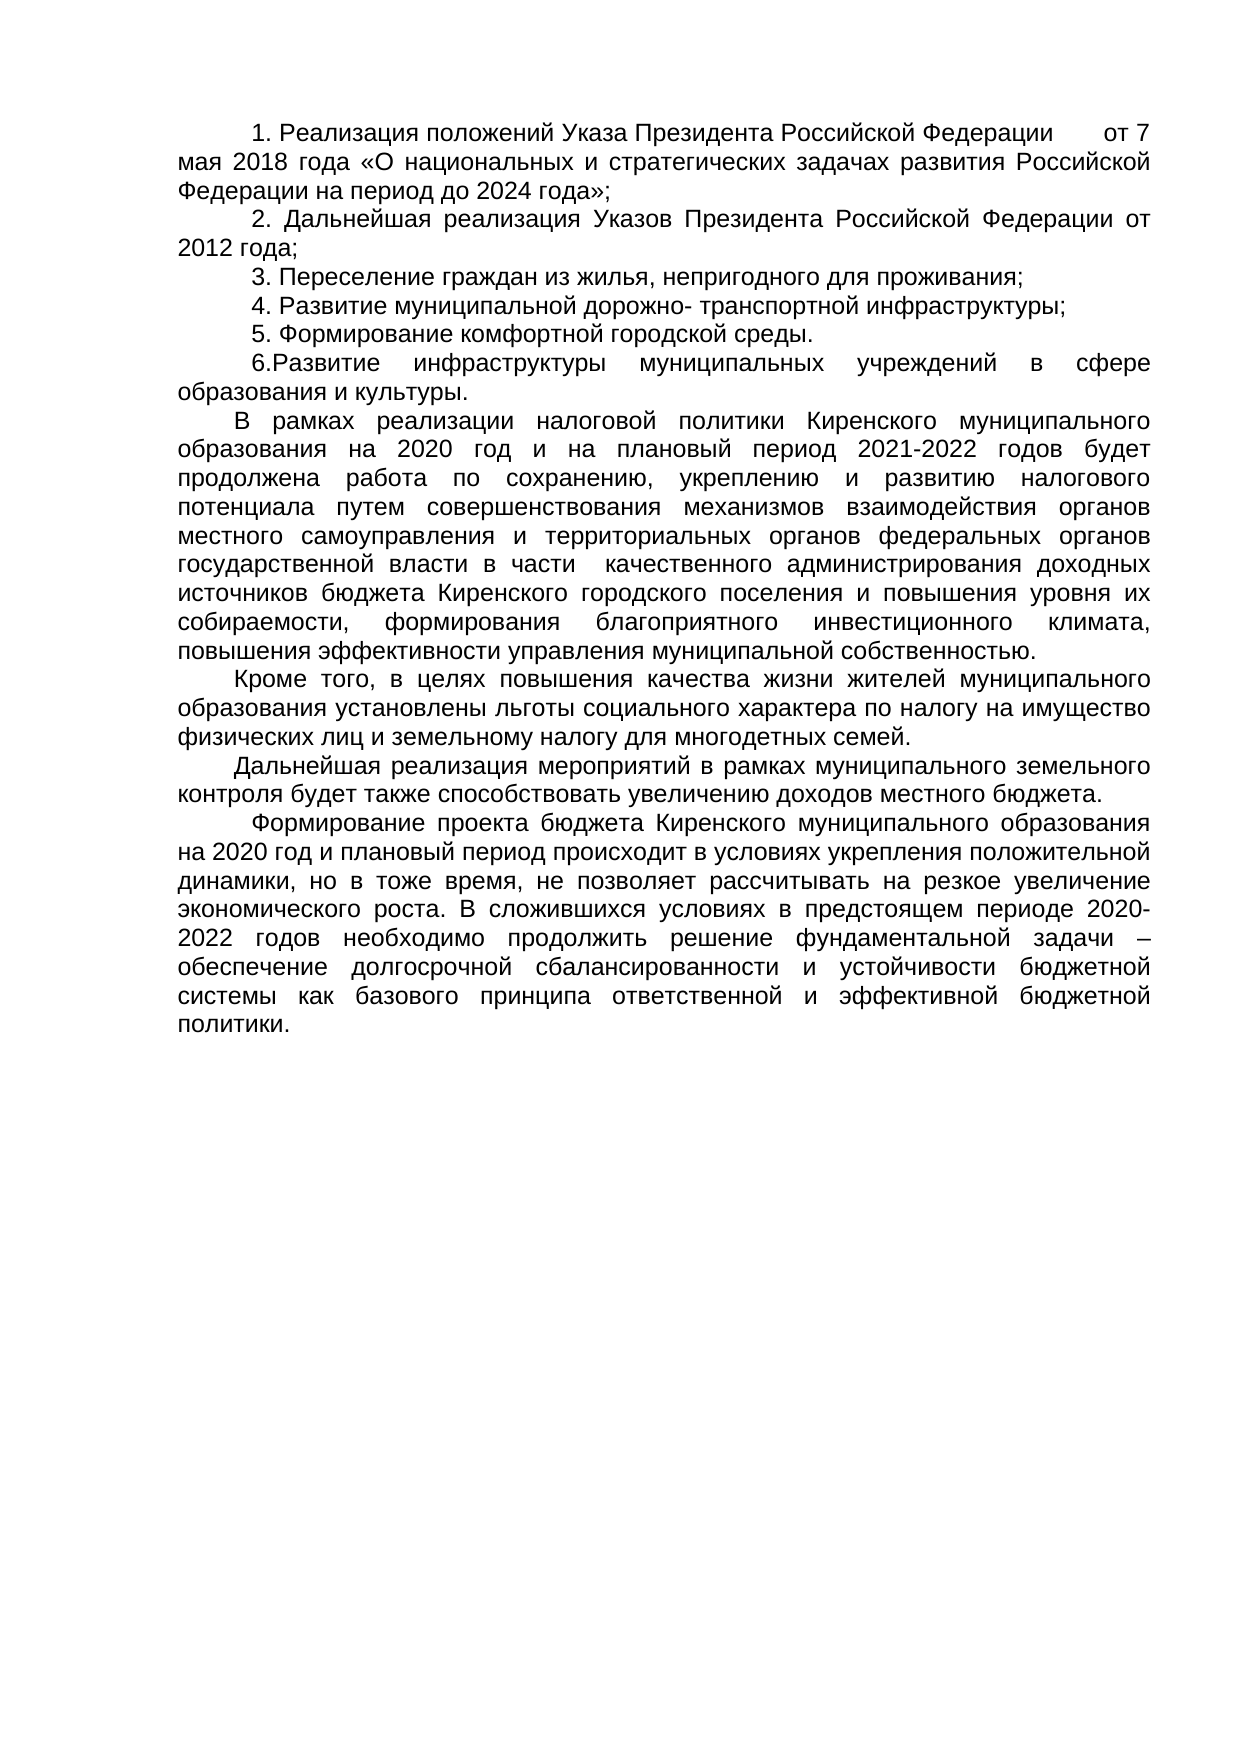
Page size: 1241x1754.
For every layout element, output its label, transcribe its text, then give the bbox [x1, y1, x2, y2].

text 5. Формирование комфортной городской среды. [177, 319, 1152, 348]
text Кроме того, в целях повышения качества жизни жителей муниципального образования установлены льготы социального характера по налогу на имущество физических лиц и земельному налогу для многодетных семей. [177, 664, 1152, 751]
text Формирование проекта бюджета Киренского муниципального образования на 2020 год и плановый период происходит в условиях укрепления положительной динамики, но в тоже время, не позволяет рассчитывать на резкое увеличение экономического роста. В сложившихся условиях в предстоящем периоде 2020-2022 годов необходимо продолжить решение фундаментальной задачи – обеспечение долгосрочной сбалансированности и устойчивости бюджетной системы как базового принципа ответственной и эффективной бюджетной политики. [177, 808, 1152, 1038]
text 2. Дальнейшая реализация Указов Президента Российской Федерации от 2012 года; [177, 204, 1152, 262]
text В рамках реализации налоговой политики Киренского муниципального образования на 2020 год и на плановый период 2021-2022 годов будет продолжена работа по сохранению, укреплению и развитию налогового потенциала путем совершенствования механизмов взаимодействия органов местного самоуправления и территориальных органов федеральных органов государственной власти в части качественного администрирования доходных источников бюджета Киренского городского поселения и повышения уровня их собираемости, формирования благоприятного инвестиционного климата, повышения эффективности управления муниципальной собственностью. [177, 406, 1152, 664]
text 1. Реализация положений Указа Президента Российской Федерации от 7 мая 2018 года «О национальных и стратегических задачах развития Российской Федерации на период до 2024 года»; [177, 118, 1152, 204]
text 4. Развитие муниципальной дорожно- транспортной инфраструктуры; [177, 291, 1152, 319]
text Дальнейшая реализация мероприятий в рамках муниципального земельного контроля будет также способствовать увеличению доходов местного бюджета. [177, 751, 1152, 808]
text 3. Переселение граждан из жилья, непригодного для проживания; [177, 262, 1152, 291]
text 6.Развитие инфраструктуры муниципальных учреждений в сфере образования и культуры. [177, 348, 1152, 406]
